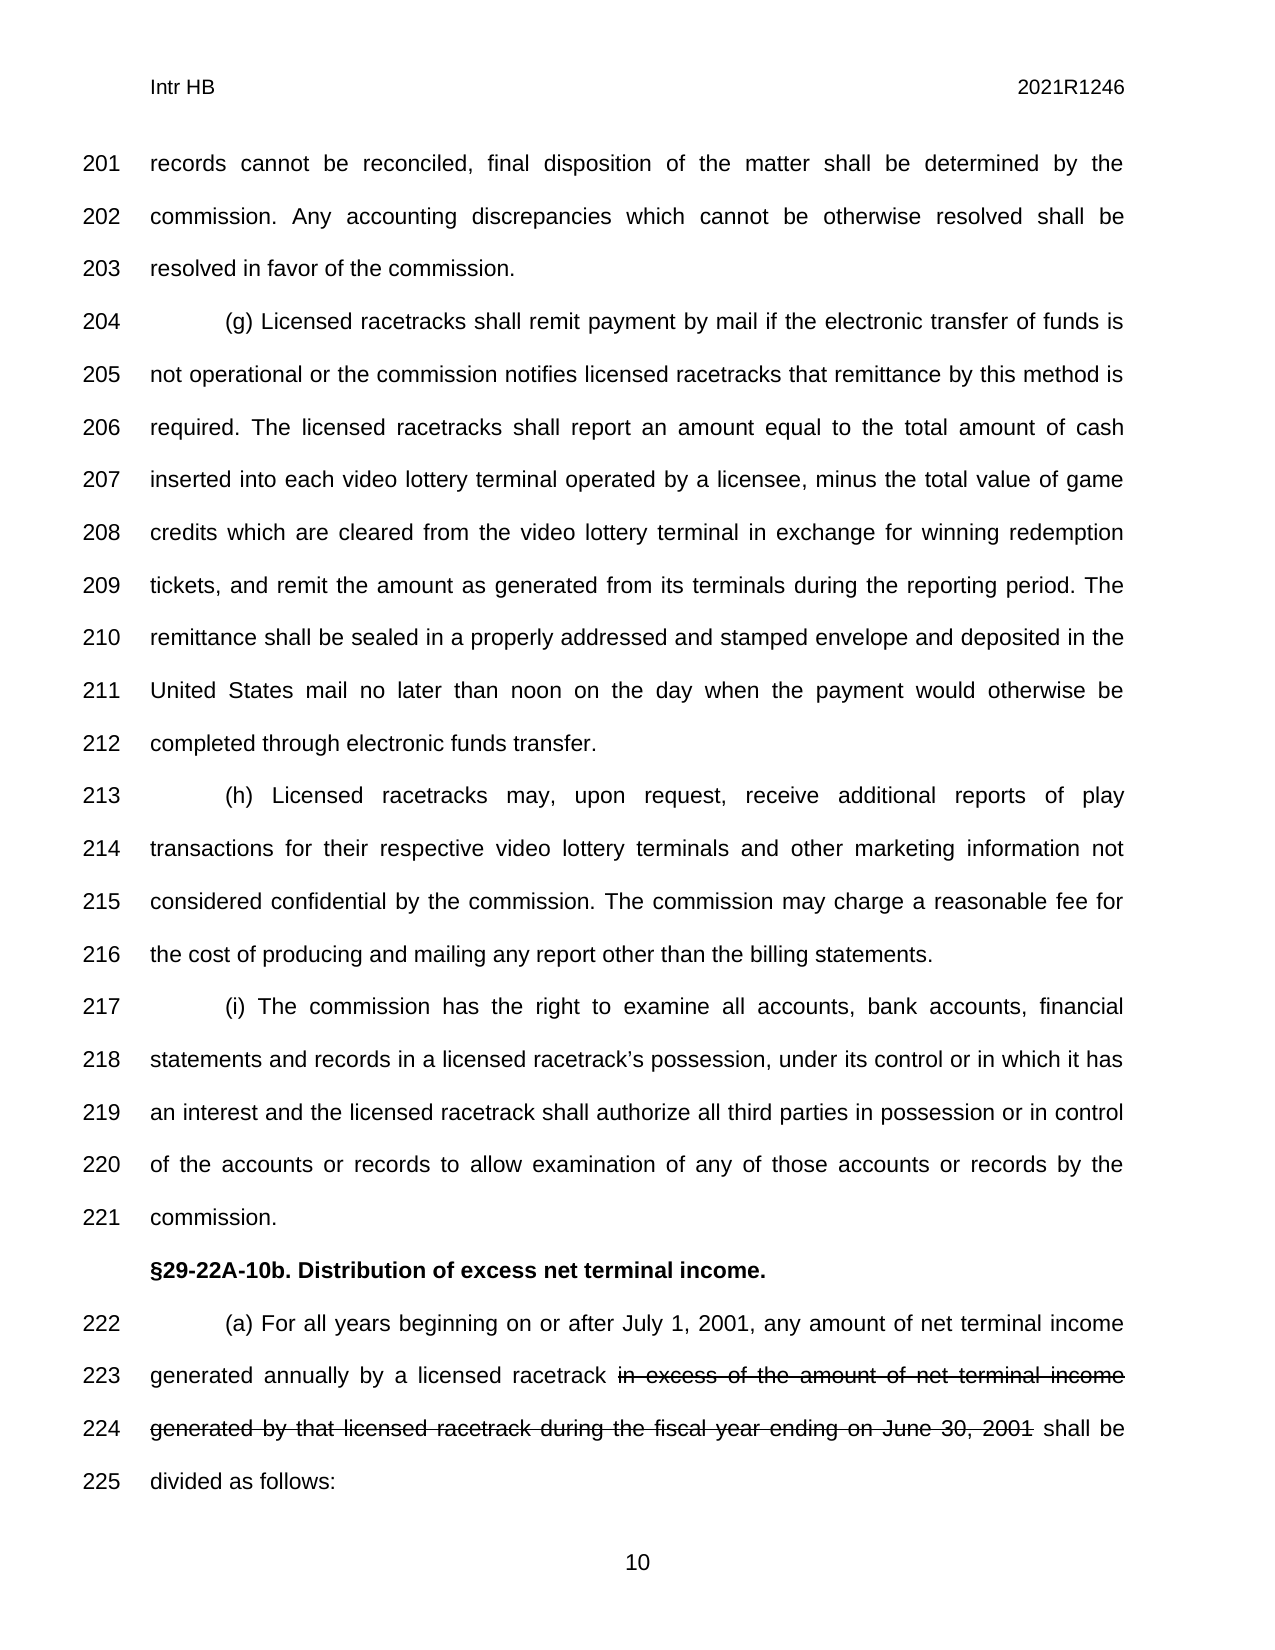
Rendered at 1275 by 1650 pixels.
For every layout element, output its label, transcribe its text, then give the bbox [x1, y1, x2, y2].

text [150, 150, 1125, 282]
text (g) Licensed racetracks shall remit payment by mail if the electronic transfer of funds is not operational or the commission notifies licensed racetracks that remittance by this method is required. The licensed racetracks shall report an amount equal to the total amount of cash inserted into each video lottery terminal operated by a licensee, minus the total value of game credits which are cleared from the video lottery terminal in exchange for winning redemption tickets, and remit the amount as generated from its terminals during the reporting period. The remittance shall be sealed in a properly addressed and stamped envelope and deposited in the United States mail no later than noon on the day when the payment would otherwise be completed through electronic funds transfer. [150, 308, 1125, 756]
subtitle §29-22A-10b. Distribution of excess net terminal income. [150, 1257, 1125, 1283]
text (i) The commission has the right to examine all accounts, bank accounts, financial statements and records in a licensed racetrack’s possession, under its control or in which it has an interest and the licensed racetrack shall authorize all third parties in possession or in control of the accounts or records to allow examination of any of those accounts or records by the commission. [150, 993, 1125, 1231]
text (h) Licensed racetracks may, upon request, receive additional reports of play transactions for their respective video lottery terminals and other marketing information not considered confidential by the commission. The commission may charge a reasonable fee for the cost of producing and mailing any report other than the billing statements. [150, 782, 1125, 967]
text (a) For all years beginning on or after July 1, 2001, any amount of net terminal income generated annually by a licensed racetrack in excess of the amount of net terminal income generated by that licensed racetrack during the fiscal year ending on June 30, 2001 shall be divided as follows: [150, 1309, 1125, 1494]
